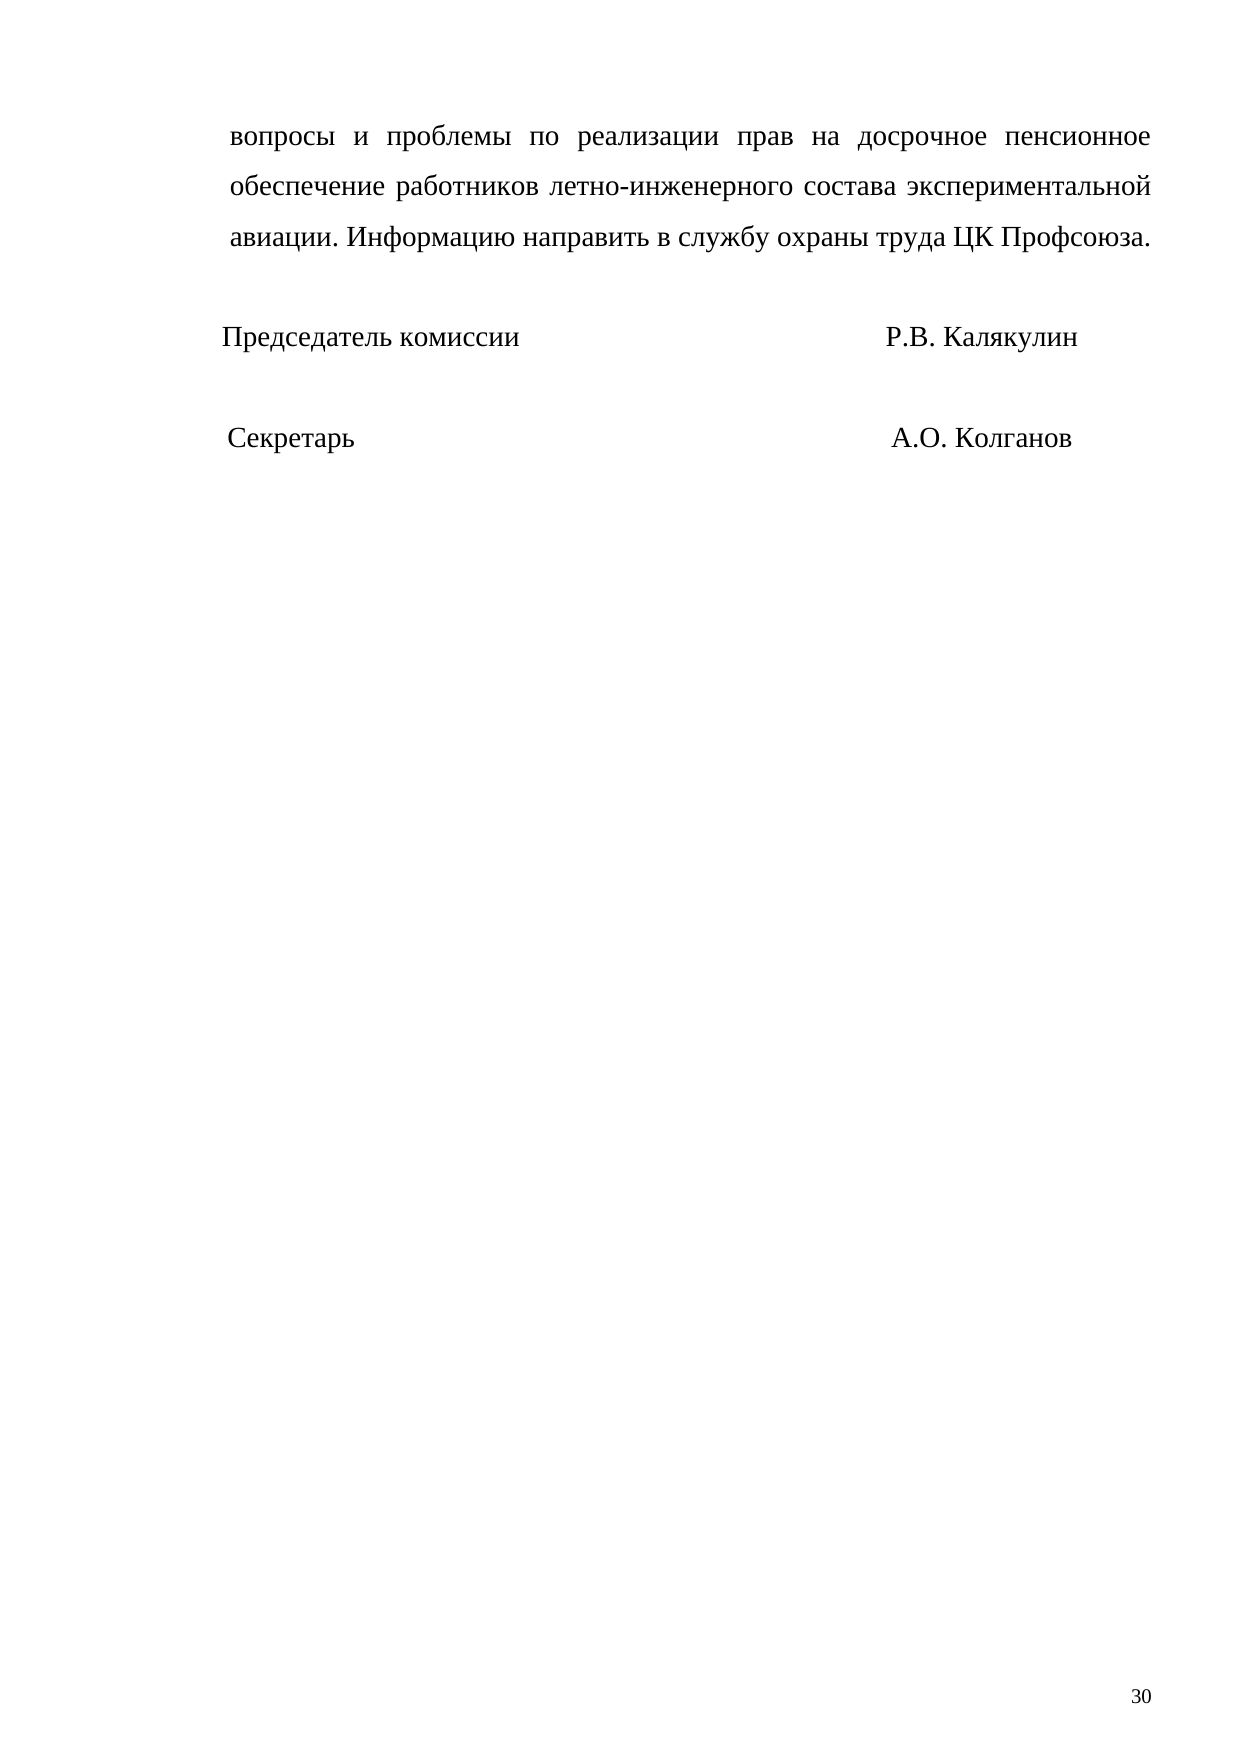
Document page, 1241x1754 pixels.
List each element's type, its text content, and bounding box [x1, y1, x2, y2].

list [192, 118, 1152, 252]
text Секретарь А.О. Колганов [148, 420, 1152, 453]
text Председатель комиссии Р.В. Калякулин [148, 319, 1152, 353]
